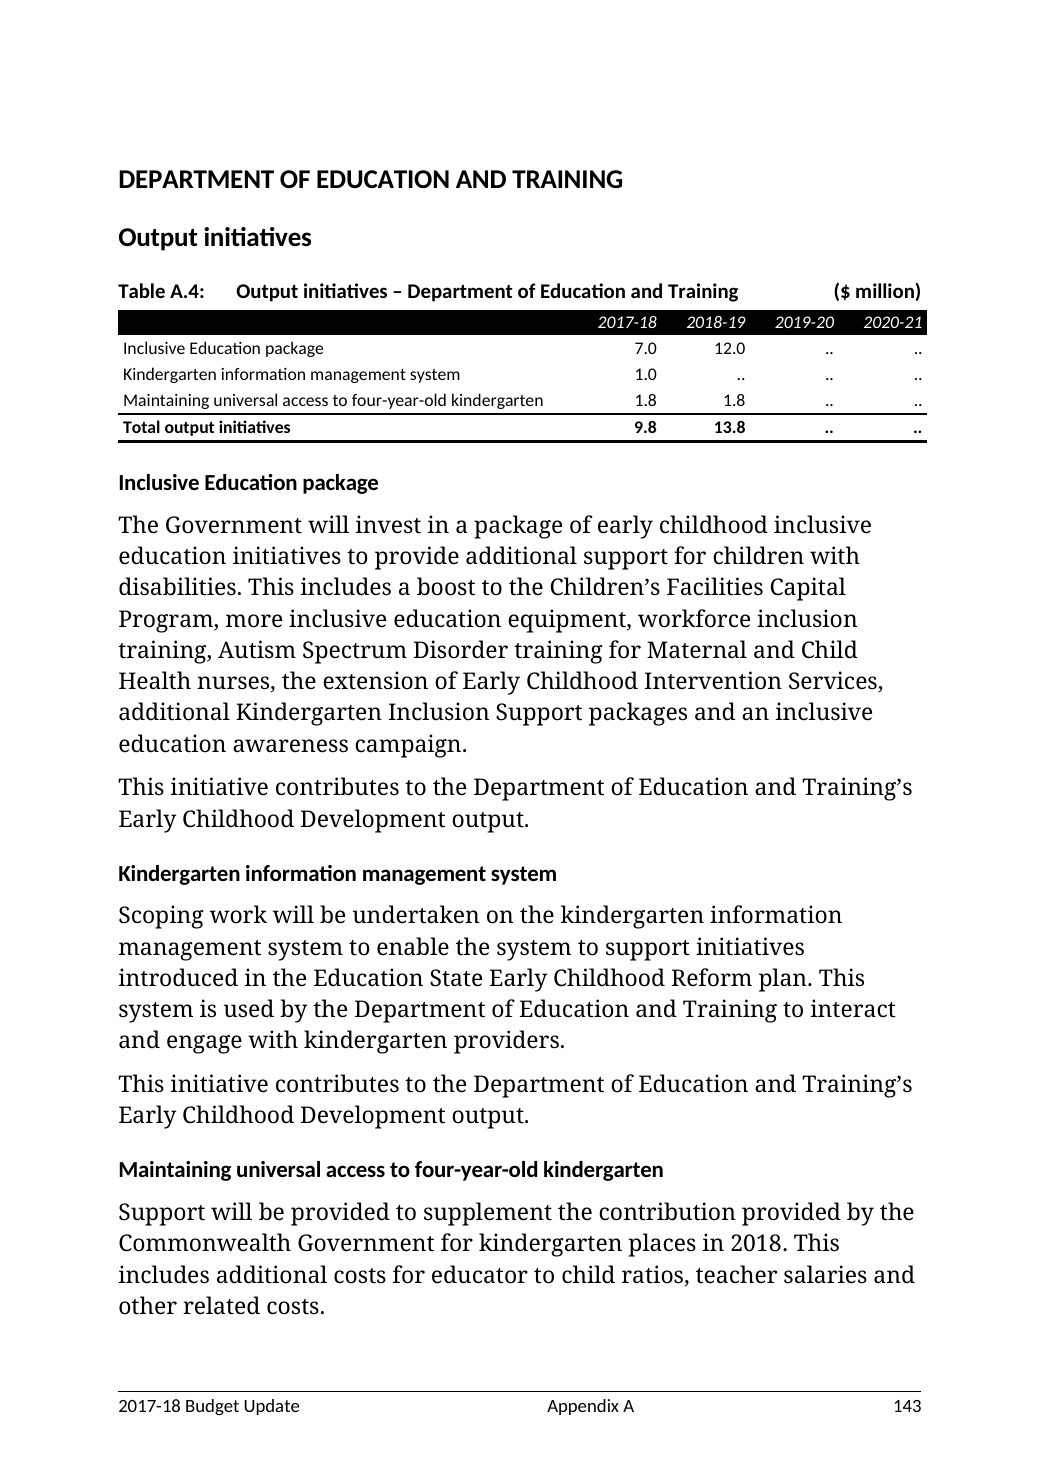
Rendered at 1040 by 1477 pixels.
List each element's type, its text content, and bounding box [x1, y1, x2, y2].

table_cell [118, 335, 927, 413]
text This initiative contributes to the Department of Education and Training’s Early Childhood Development output. [118, 1068, 945, 1131]
text This initiative contributes to the Department of Education and Training’s Early Childhood Development output. [118, 771, 921, 834]
text Support will be provided to supplement the contribution provided by the Commonwealth Government for kindergarten places in 2018. This includes additional costs for educator to child ratios, teacher salaries and other related costs. [118, 1196, 921, 1321]
subtitle Department of Education and Training [118, 162, 921, 195]
subtitle Kindergarten information management system [118, 859, 921, 887]
subtitle Table A.4: Output initiatives – Department of Education and Training ($ million) [118, 278, 921, 303]
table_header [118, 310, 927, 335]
text The Government will invest in a package of early childhood inclusive education initiatives to provide additional support for children with disabilities. This includes a boost to the Children’s Facilities Capital Program, more inclusive education equipment, workforce inclusion training, Autism Spectrum Disorder training for Maternal and Child Health nurses, the extension of Early Childhood Intervention Services, additional Kindergarten Inclusion Support packages and an inclusive education awareness campaign. [118, 509, 921, 759]
subtitle Maintaining universal access to four-year-old kindergarten [118, 1156, 921, 1184]
text Scoping work will be undertaken on the kindergarten information management system to enable the system to support initiatives introduced in the Education State Early Childhood Reform plan. This system is used by the Department of Education and Training to interact and engage with kindergarten providers. [118, 899, 921, 1056]
subtitle Inclusive Education package [118, 468, 921, 496]
subtitle Output initiatives [118, 220, 921, 253]
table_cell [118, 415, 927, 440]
